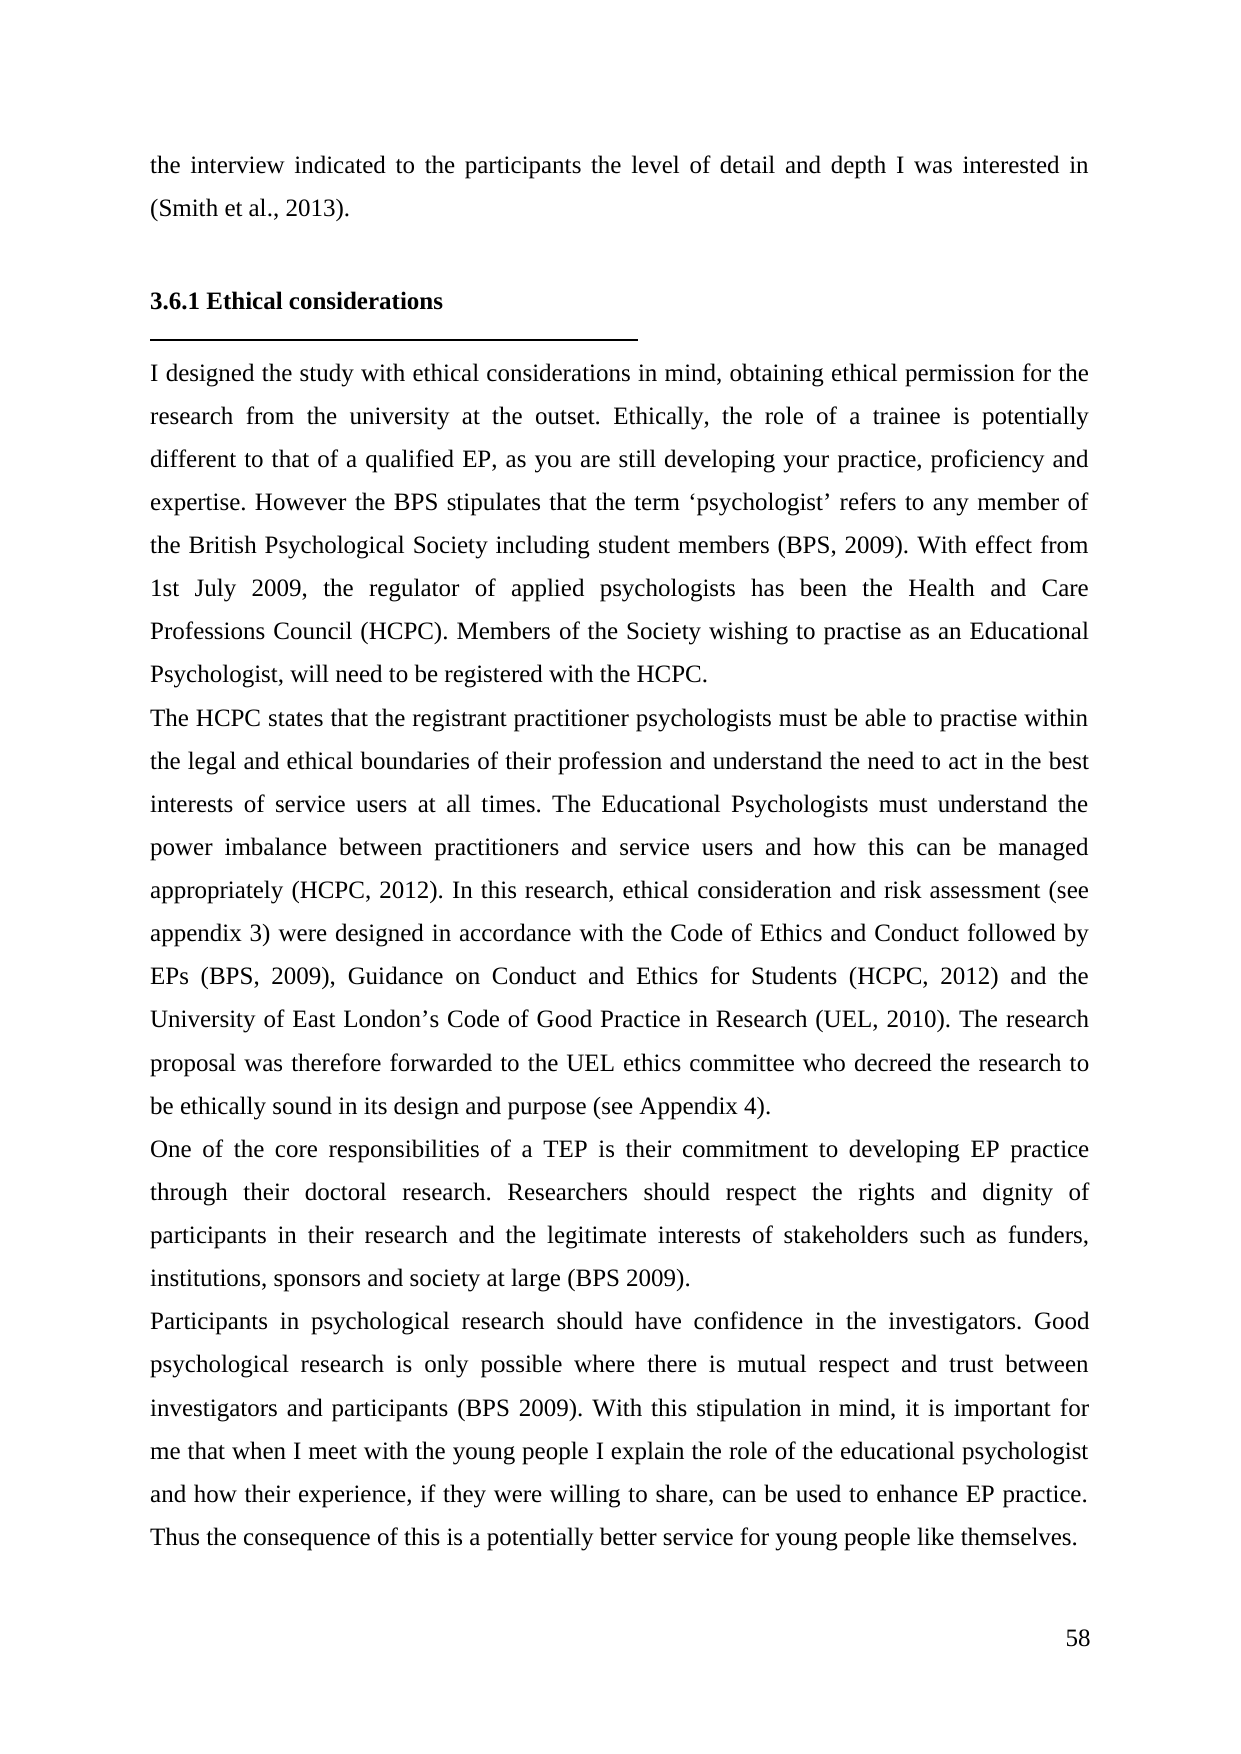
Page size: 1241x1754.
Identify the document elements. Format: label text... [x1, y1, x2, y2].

text The HCPC states that the registrant practitioner psychologists must be able to practise within the legal and ethical boundaries of their profession and understand the need to act in the best interests of service users at all times. The Educational Psychologists must understand the power imbalance between practitioners and service users and how this can be managed appropriately (HCPC, 2012). In this research, ethical consideration and risk assessment (see appendix 3) were designed in accordance with the Code of Ethics and Conduct followed by EPs (BPS, 2009), Guidance on Conduct and Ethics for Students (HCPC, 2012) and the University of East London’s Code of Good Practice in Research (UEL, 2010). The research proposal was therefore forwarded to the UEL ethics committee who decreed the research to be ethically sound in its design and purpose (see Appendix 4). [150, 703, 1090, 1119]
text One of the core responsibilities of a TEP is their commitment to developing EP practice through their doctoral research. Researchers should respect the rights and dignity of participants in their research and the legitimate interests of stakeholders such as funders, institutions, sponsors and society at large (BPS 2009). [150, 1134, 1090, 1292]
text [150, 150, 1090, 222]
text Participants in psychological research should have confidence in the investigators. Good psychological research is only possible where there is mutual respect and trust between investigators and participants (BPS 2009). With this stipulation in mind, it is important for me that when I meet with the young people I explain the role of the educational psychologist and how their experience, if they were willing to share, can be used to enhance EP practice. Thus the consequence of this is a potentially better service for young people like themselves. [150, 1306, 1090, 1551]
subtitle 3.6.1 Ethical considerations [150, 286, 1090, 314]
text I designed the study with ethical considerations in mind, obtaining ethical permission for the research from the university at the outset. Ethically, the role of a trainee is potentially different to that of a qualified EP, as you are still developing your practice, proficiency and expertise. However the BPS stipulates that the term ‘psychologist’ refers to any member of the British Psychological Society including student members (BPS, 2009). With effect from 1st July 2009, the regulator of applied psychologists has been the Health and Care Professions Council (HCPC). Members of the Society wishing to practise as an Educational Psychologist, will need to be registered with the HCPC. [150, 358, 1090, 688]
